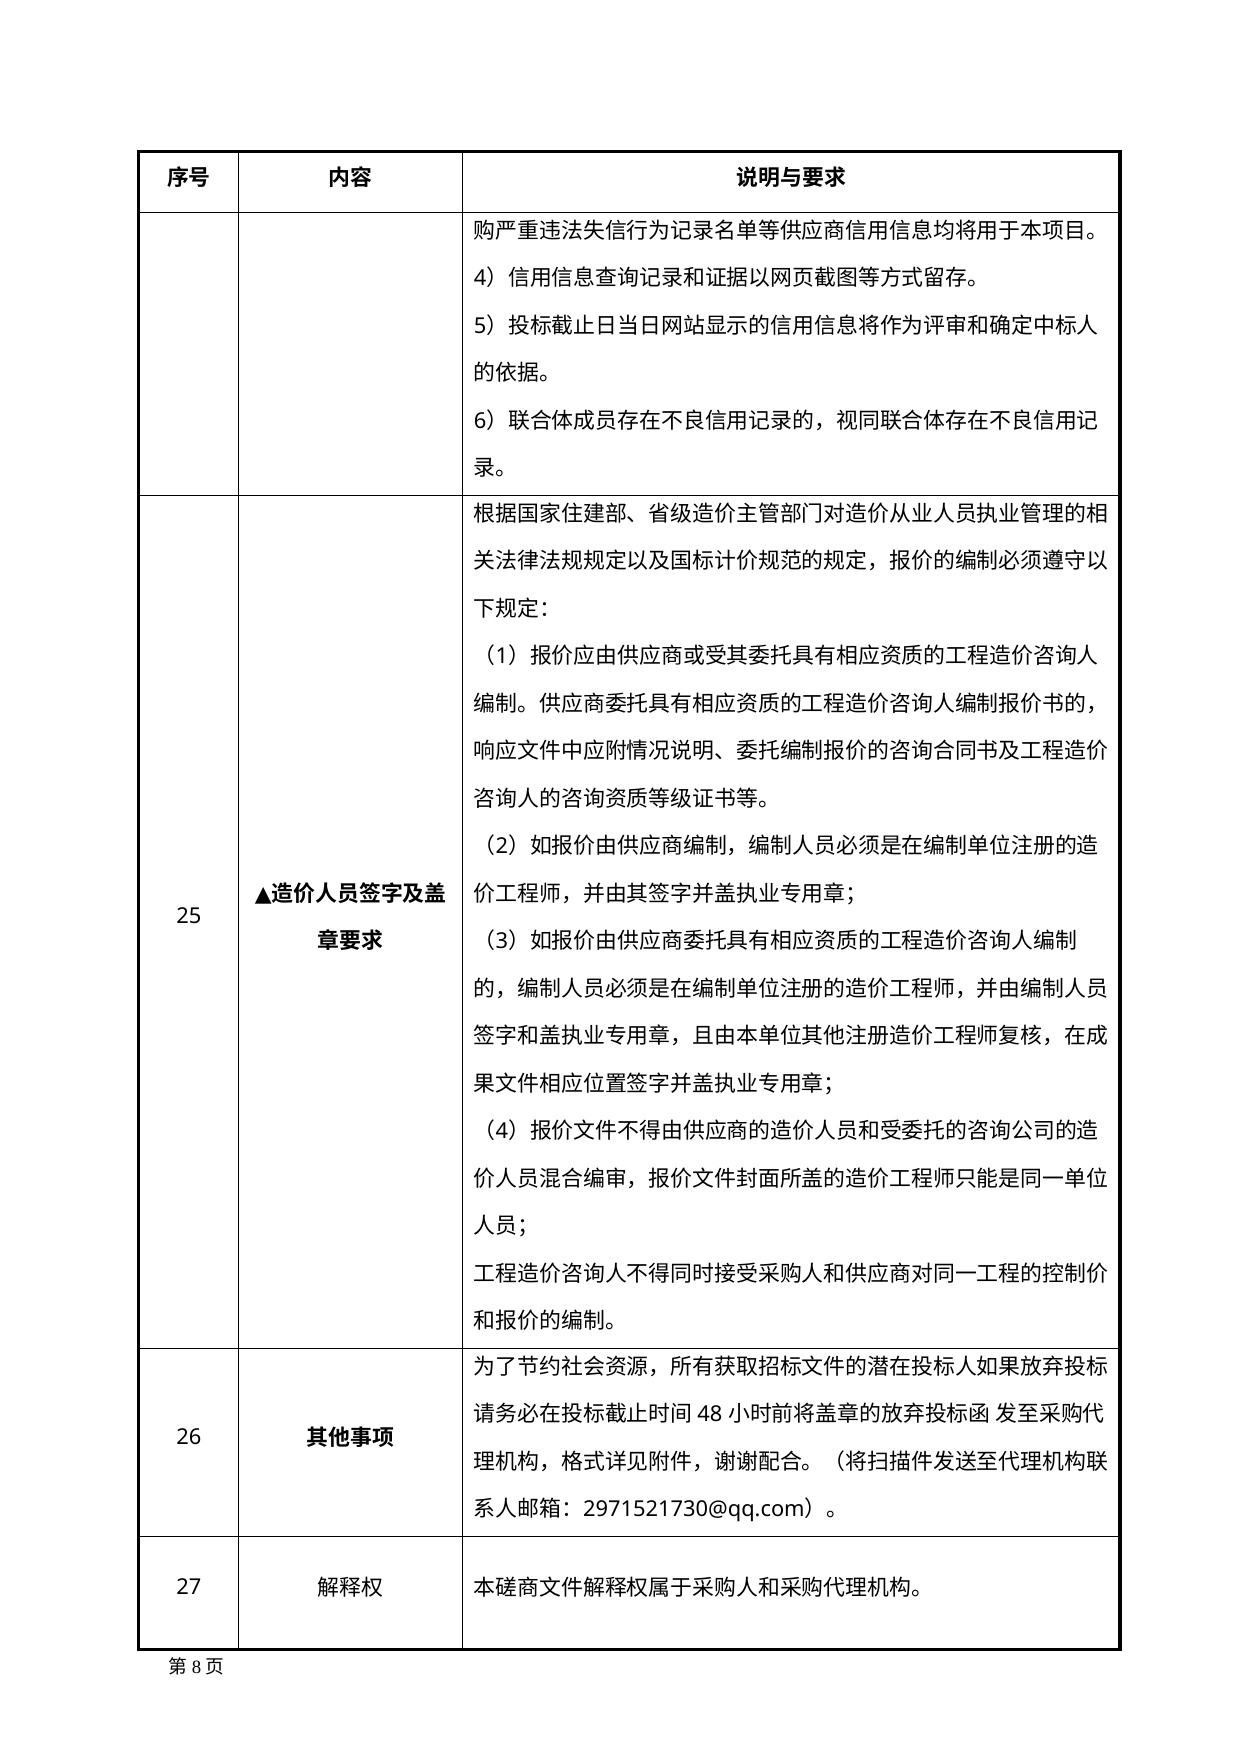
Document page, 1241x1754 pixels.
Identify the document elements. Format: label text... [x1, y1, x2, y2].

table_header 序号 [140, 153, 238, 212]
table_cell ▲造价人员签字及盖章要求 [239, 496, 462, 1348]
table_header 内容 [239, 153, 462, 212]
table_cell 26 [140, 1349, 238, 1536]
table_cell 为了节约社会资源，所有获取招标文件的潜在投标人如果放弃投标请务必在投标截止时间 48 小时前将盖章的放弃投标函 发至采购代理机构，格式详见附件，谢谢配合。（将扫描件发送至代理机构联系人邮箱：2971521730@qq.com）。 [463, 1349, 1118, 1536]
table_cell 其他事项 [239, 1349, 462, 1536]
table_cell 25 [140, 496, 238, 1348]
table_header 说明与要求 [463, 153, 1118, 212]
table_cell 根据国家住建部、省级造价主管部门对造价从业人员执业管理的相关法律法规规定以及国标计价规范的规定，报价的编制必须遵守以下规定： （1）报价应由供应商或受其委托具有相应资质的工程造价咨询人编制。供应商委托具有相应资质的工程造价咨询人编制报价书的，响应文件中应附情况说明、委托编制报价的咨询合同书及工程造价咨询人的咨询资质等级证书等。 （2）如报价由供应商编制，编制人员必须是在编制单位注册的造价工程师，并由其签字并盖执业专用章； （3）如报价由供应商委托具有相应资质的工程造价咨询人编制的，编制人员必须是在编制单位注册的造价工程师，并由编制人员签字和盖执业专用章，且由本单位其他注册造价工程师复核，在成果文件相应位置签字并盖执业专用章； （4）报价文件不得由供应商的造价人员和受委托的咨询公司的造价人员混合编审，报价文件封面所盖的造价工程师只能是同一单位人员； 工程造价咨询人不得同时接受采购人和供应商对同一工程的控制价和报价的编制。 [463, 496, 1118, 1348]
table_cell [463, 213, 1118, 494]
table_cell 本磋商文件解释权属于采购人和采购代理机构。 [463, 1537, 1118, 1648]
table_cell 27 [140, 1537, 238, 1648]
table_cell 解释权 [239, 1537, 462, 1648]
